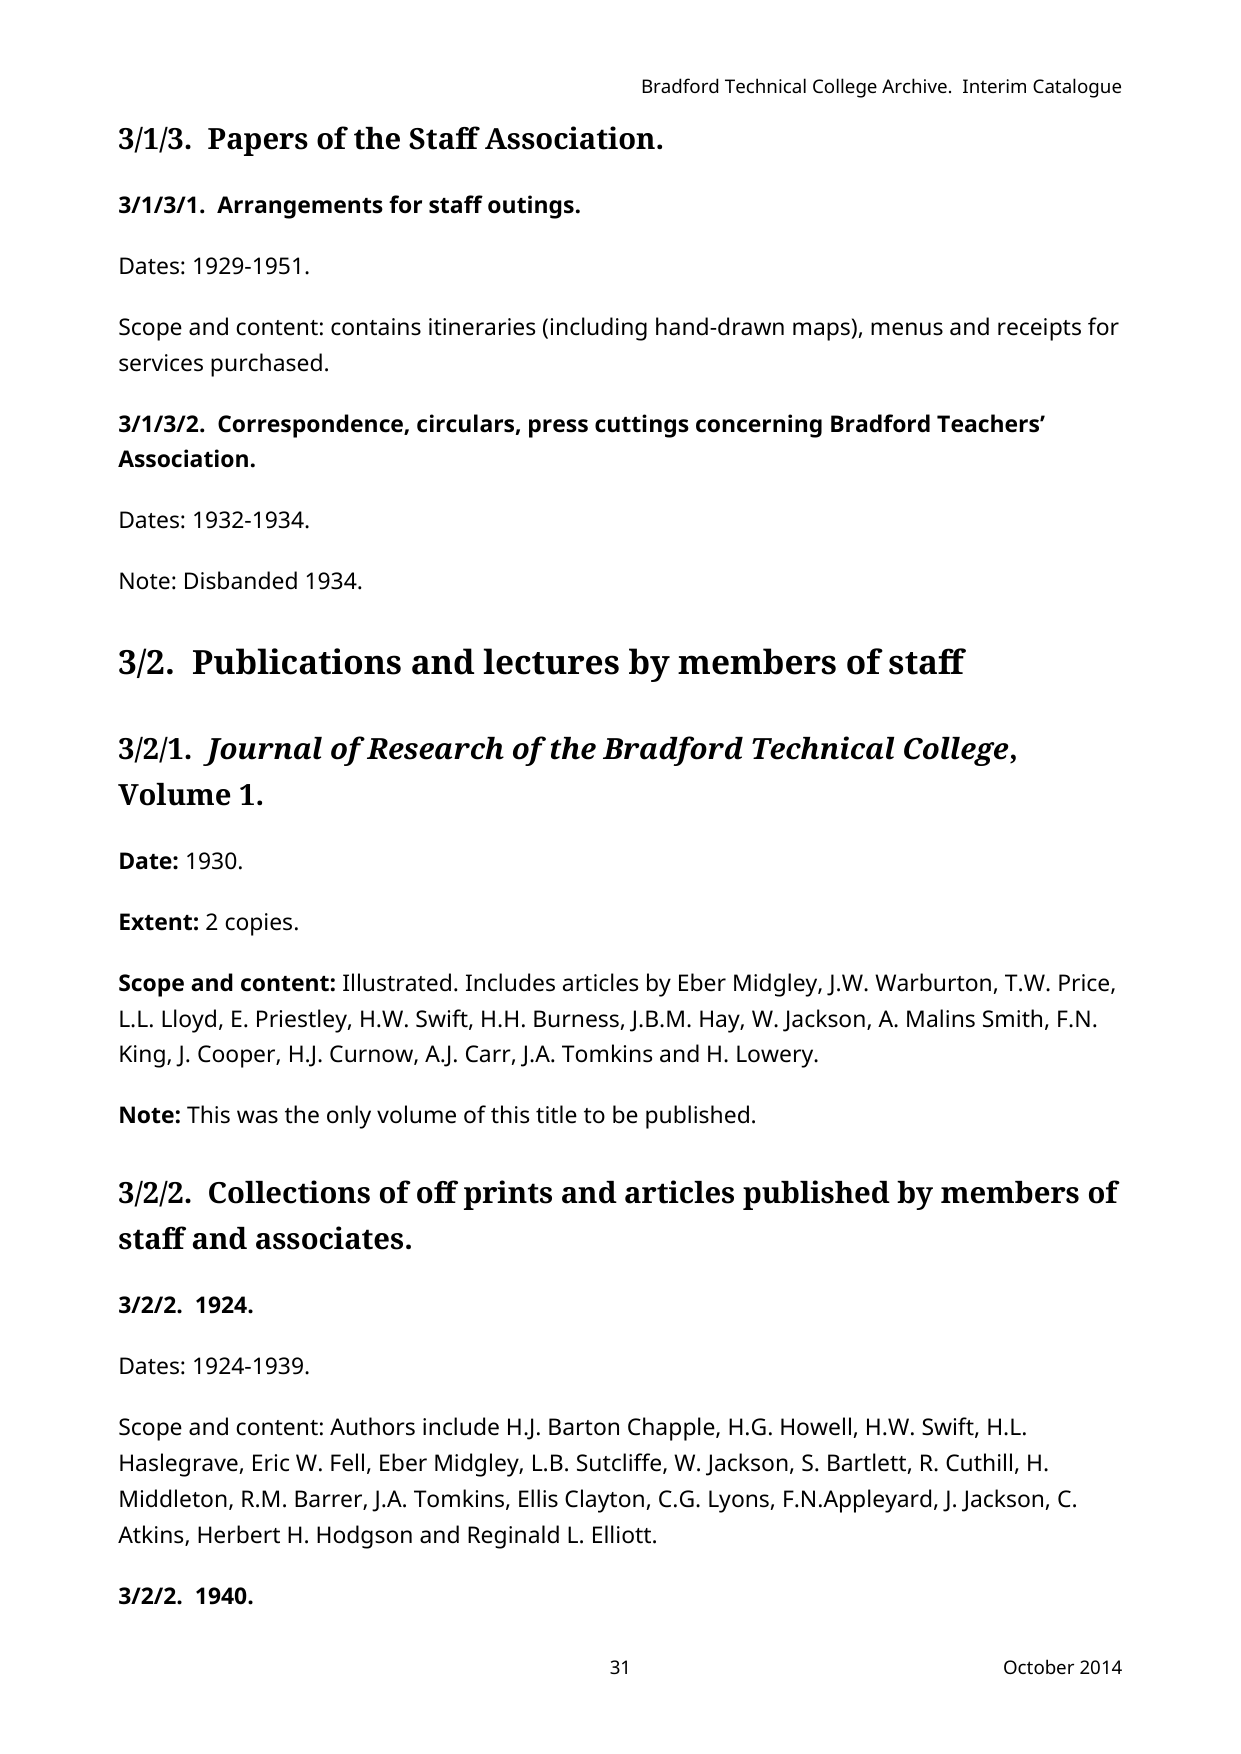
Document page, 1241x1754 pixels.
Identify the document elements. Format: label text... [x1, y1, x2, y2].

text Note: Disbanded 1934. [118, 565, 1122, 597]
text Date: 1930. [118, 845, 1122, 876]
text Extent: 2 copies. [118, 906, 1122, 937]
text 3/1/3/2. Correspondence, circulars, press cuttings concerning Bradford Teachers’ Association. [118, 407, 1122, 475]
text 3/2/2. 1940. [118, 1580, 1122, 1611]
subtitle 3/2/1. Journal of Research of the Bradford Technical College, Volume 1. [118, 728, 1122, 814]
text 3/1/3/1. Arrangements for staff outings. [118, 189, 1122, 220]
subtitle 3/2. Publications and lectures by members of staff [118, 639, 1122, 684]
text Dates: 1924-1939. [118, 1350, 1122, 1381]
text Note: This was the only volume of this title to be published. [118, 1099, 1122, 1131]
subtitle 3/1/3. Papers of the Staff Association. [118, 118, 1122, 158]
text Dates: 1929-1951. [118, 250, 1122, 281]
subtitle 3/2/2. Collections of off prints and articles published by members of staff and associates. [118, 1173, 1122, 1258]
text Scope and content: Authors include H.J. Barton Chapple, H.G. Howell, H.W. Swift, H.L. Haslegrave, Eric W. Fell, Eber Midgley, L.B. Sutcliffe, W. Jackson, S. Bartlett, R. Cuthill, H. Middleton, R.M. Barrer, J.A. Tomkins, Ellis Clayton, C.G. Lyons, F.N.Appleyard, J. Jackson, C. Atkins, Herbert H. Hodgson and Reginald L. Elliott. [118, 1411, 1122, 1550]
text Dates: 1932-1934. [118, 504, 1122, 536]
text Scope and content: contains itineraries (including hand-drawn maps), menus and receipts for services purchased. [118, 311, 1122, 378]
text Scope and content: Illustrated. Includes articles by Eber Midgley, J.W. Warburton, T.W. Price, L.L. Lloyd, E. Priestley, H.W. Swift, H.H. Burness, J.B.M. Hay, W. Jackson, A. Malins Smith, F.N. King, J. Cooper, H.J. Curnow, A.J. Carr, J.A. Tomkins and H. Lowery. [118, 967, 1122, 1070]
text 3/2/2. 1924. [118, 1289, 1122, 1320]
